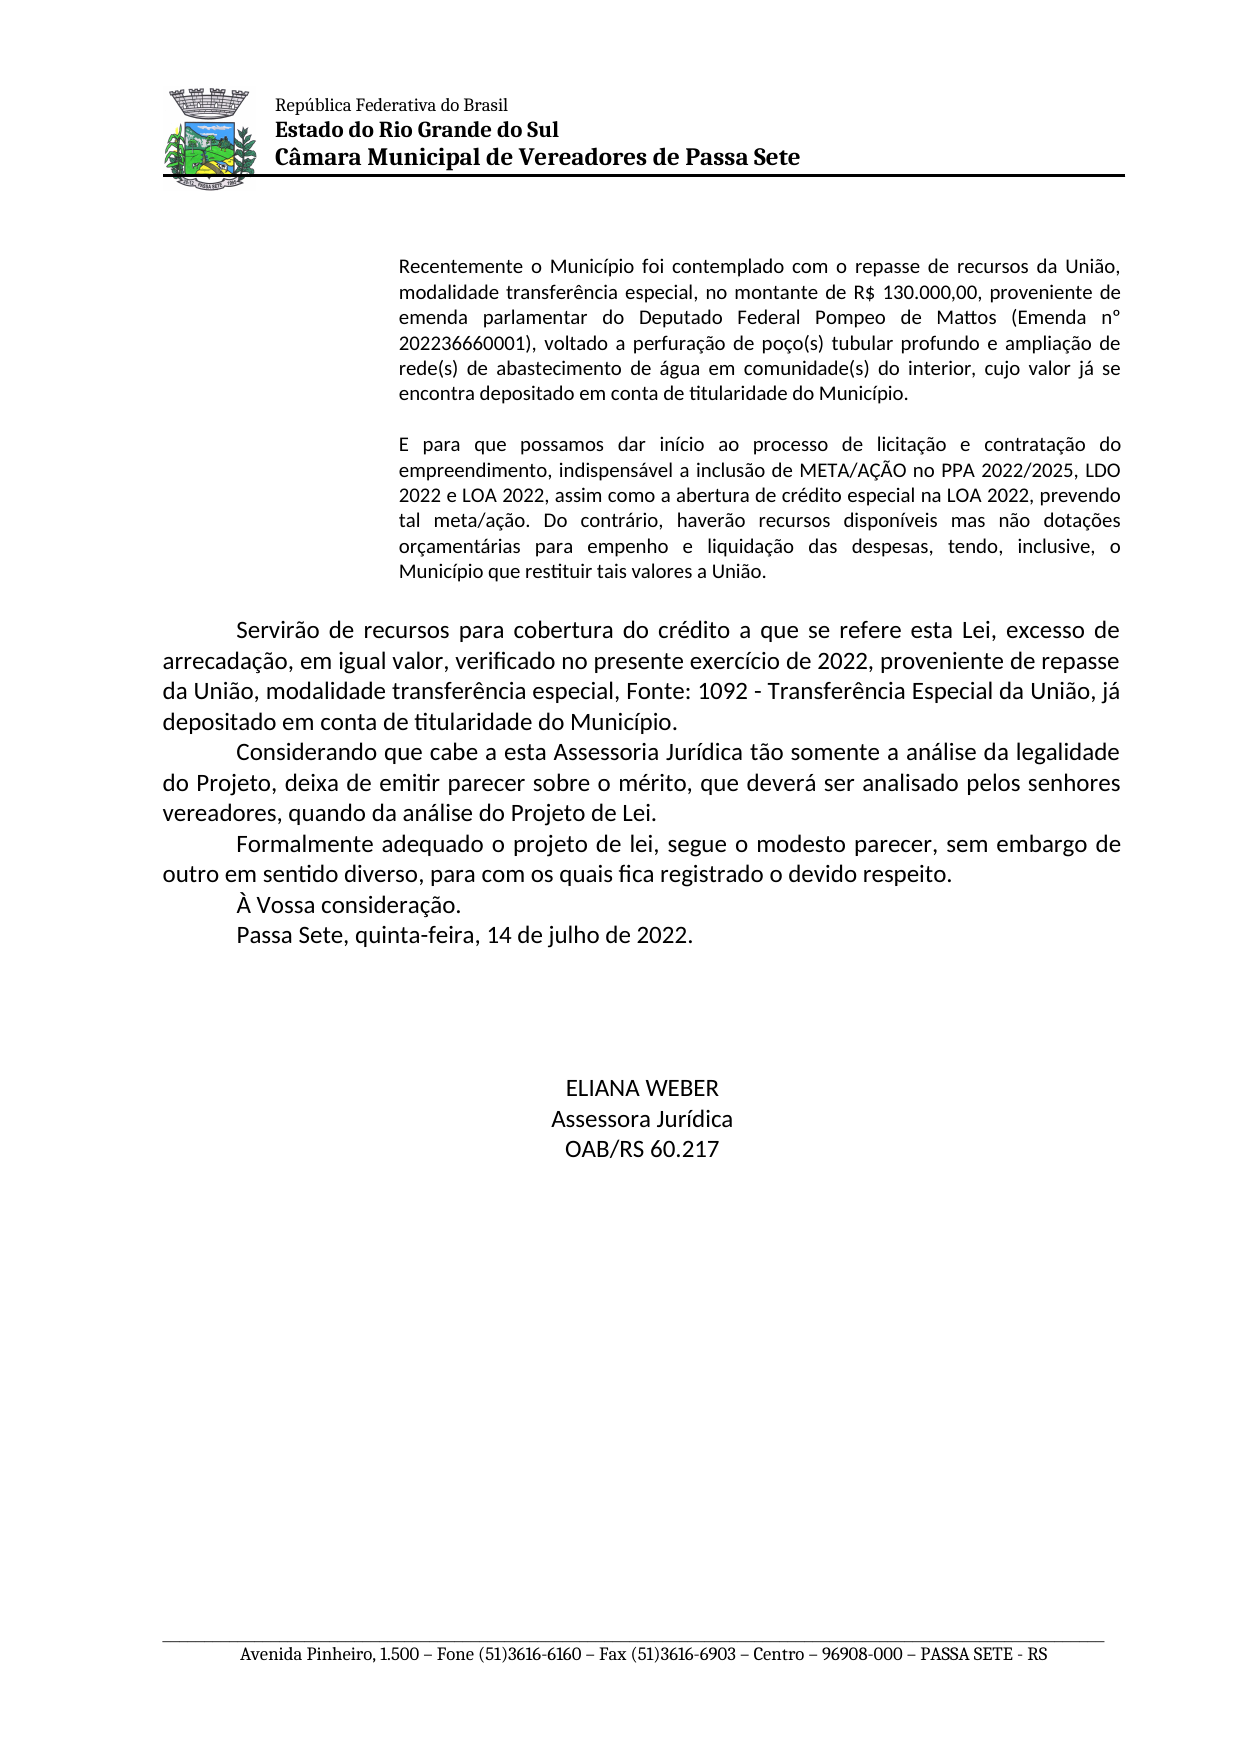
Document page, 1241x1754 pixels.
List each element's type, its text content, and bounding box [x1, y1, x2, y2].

text Assessora Jurídica [162, 1103, 1122, 1133]
text ELIANA WEBER [162, 1072, 1122, 1103]
text Recentemente o Município foi contemplado com o repasse de recursos da União, modalidade transferência especial, no montante de R$ 130.000,00, proveniente de emenda parlamentar do Deputado Federal Pompeo de Mattos (Emenda nº 202236660001), voltado a perfuração de poço(s) tubular profundo e ampliação de rede(s) de abastecimento de água em comunidade(s) do interior, cujo valor já se encontra depositado em conta de titularidade do Município. [399, 253, 1122, 406]
text Considerando que cabe a esta Assessoria Jurídica tão somente a análise da legalidade do Projeto, deixa de emitir parecer sobre o mérito, que deverá ser analisado pelos senhores vereadores, quando da análise do Projeto de Lei. [162, 736, 1122, 828]
picture [162, 86, 257, 191]
text OAB/RS 60.217 [162, 1133, 1122, 1164]
text Passa Sete, quinta-feira, 14 de julho de 2022. [162, 919, 1122, 950]
text À Vossa consideração. [162, 889, 1122, 919]
text Servirão de recursos para cobertura do crédito a que se refere esta Lei, excesso de arrecadação, em igual valor, verificado no presente exercício de 2022, proveniente de repasse da União, modalidade transferência especial, Fonte: 1092 - Transferência Especial da União, já depositado em conta de titularidade do Município. [162, 614, 1122, 736]
text E para que possamos dar início ao processo de licitação e contratação do empreendimento, indispensável a inclusão de META/AÇÃO no PPA 2022/2025, LDO 2022 e LOA 2022, assim como a abertura de crédito especial na LOA 2022, prevendo tal meta/ação. Do contrário, haverão recursos disponíveis mas não dotações orçamentárias para empenho e liquidação das despesas, tendo, inclusive, o Município que restituir tais valores a União. [399, 431, 1122, 584]
text Formalmente adequado o projeto de lei, segue o modesto parecer, sem embargo de outro em sentido diverso, para com os quais fica registrado o devido respeito. [162, 828, 1122, 889]
